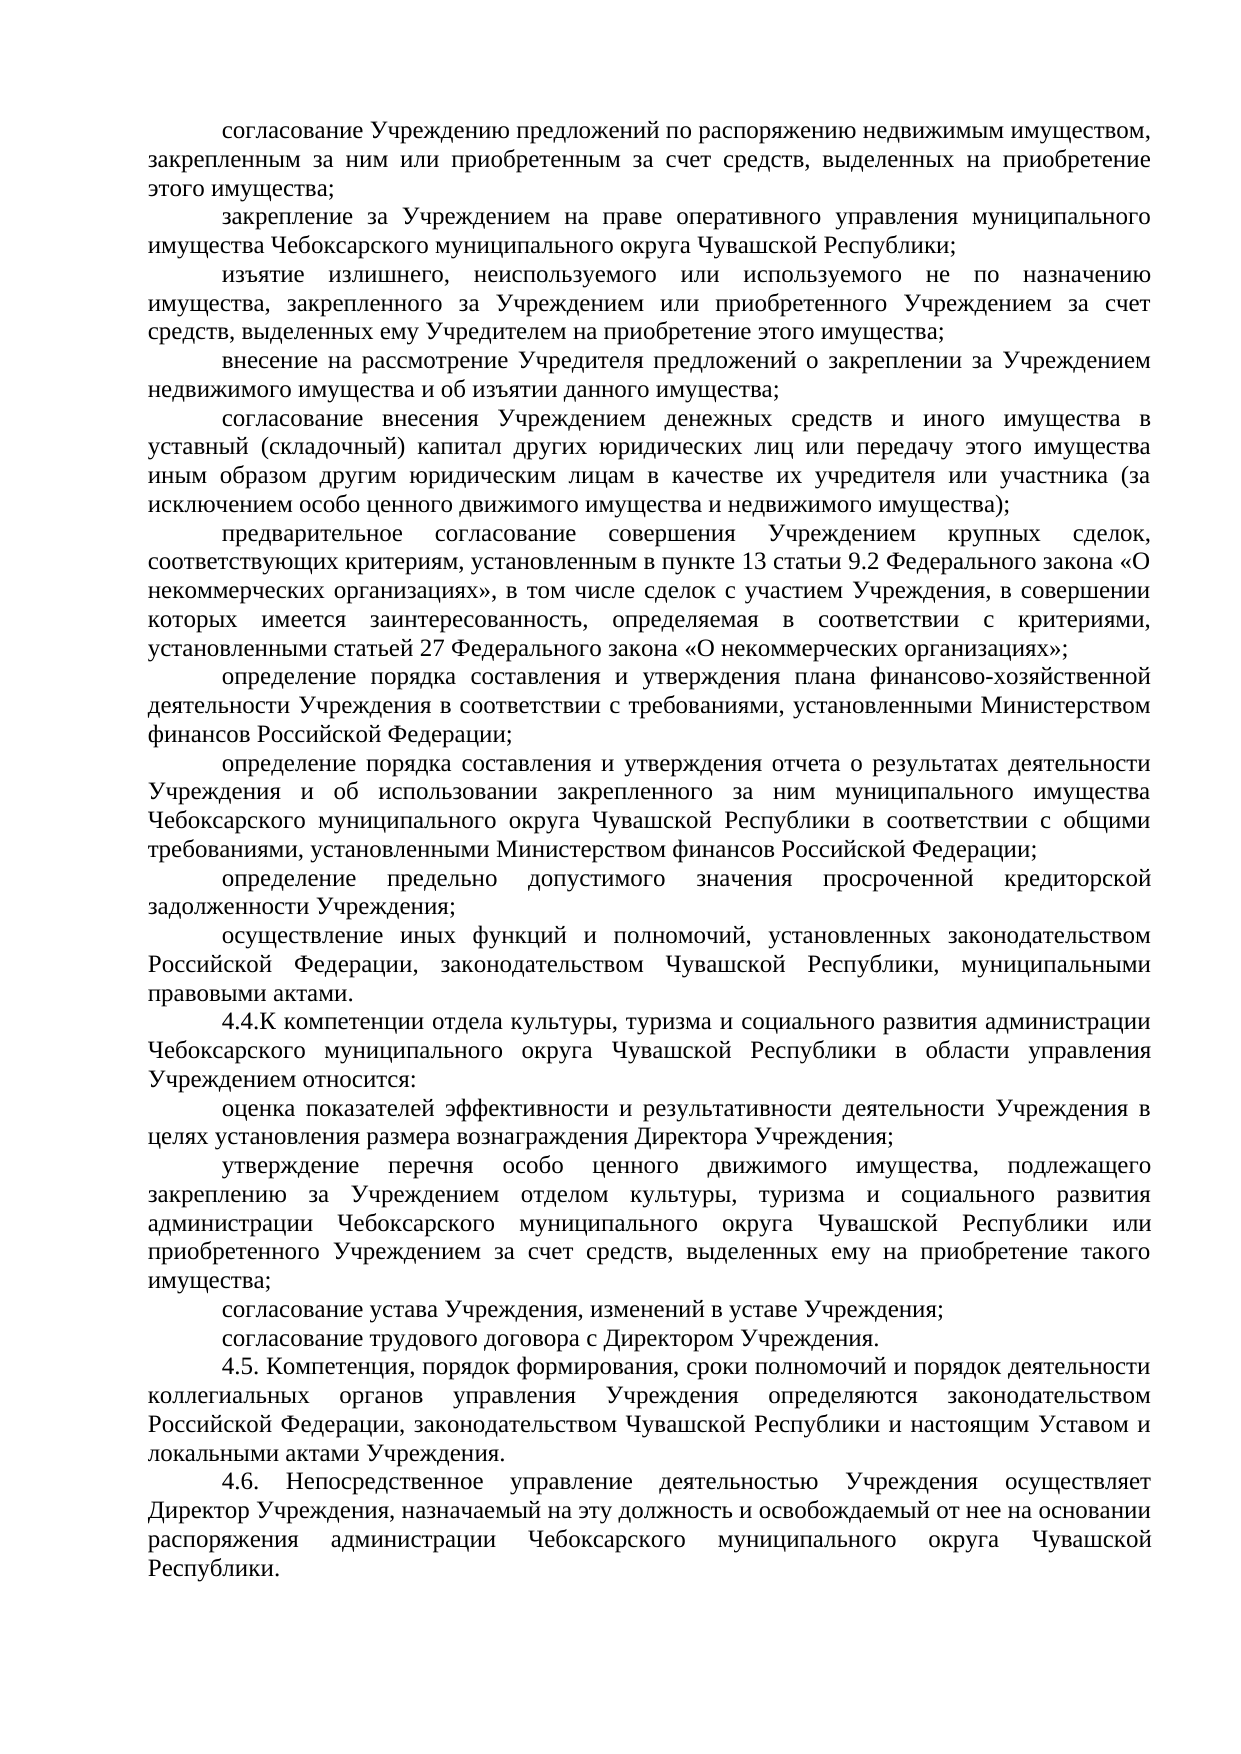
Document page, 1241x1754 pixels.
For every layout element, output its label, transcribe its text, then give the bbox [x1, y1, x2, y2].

text изъятие излишнего, неиспользуемого или используемого не по назначению имущества, закрепленного за Учреждением или приобретенного Учреждением за счет средств, выделенных ему Учредителем на приобретение этого имущества; [148, 259, 1152, 345]
text утверждение перечня особо ценного движимого имущества, подлежащего закреплению за Учреждением отделом культуры, туризма и социального развития администрации Чебоксарского муниципального округа Чувашской Республики или приобретенного Учреждением за счет средств, выделенных ему на приобретение такого имущества; [148, 1150, 1152, 1294]
text 4.6. Непосредственное управление деятельностью Учреждения осуществляет Директор Учреждения, назначаемый на эту должность и освобождаемый от нее на основании распоряжения администрации Чебоксарского муниципального округа Чувашской Республики. [148, 1466, 1152, 1581]
text 4.5. Компетенция, порядок формирования, сроки полномочий и порядок деятельности коллегиальных органов управления Учреждения определяются законодательством Российской Федерации, законодательством Чувашской Республики и настоящим Уставом и локальными актами Учреждения. [148, 1351, 1152, 1466]
text осуществление иных функций и полномочий, установленных законодательством Российской Федерации, законодательством Чувашской Республики, муниципальными правовыми актами. [148, 920, 1152, 1006]
text закрепление за Учреждением на праве оперативного управления муниципального имущества Чебоксарского муниципального округа Чувашской Республики; [148, 201, 1152, 259]
text предварительное согласование совершения Учреждением крупных сделок, соответствующих критериям, установленным в пункте 13 статьи 9.2 Федерального закона «О некоммерческих организациях», в том числе сделок с участием Учреждения, в совершении которых имеется заинтересованность, определяемая в соответствии с критериями, установленными статьей 27 Федерального закона «О некоммерческих организациях»; [148, 518, 1152, 661]
text оценка показателей эффективности и результативности деятельности Учреждения в целях установления размера вознаграждения Директора Учреждения; [148, 1093, 1152, 1150]
text определение порядка составления и утверждения отчета о результатах деятельности Учреждения и об использовании закрепленного за ним муниципального имущества Чебоксарского муниципального округа Чувашской Республики в соответствии с общими требованиями, установленными Министерством финансов Российской Федерации; [148, 748, 1152, 863]
text определение предельно допустимого значения просроченной кредиторской задолженности Учреждения; [148, 863, 1152, 920]
text внесение на рассмотрение Учредителя предложений о закреплении за Учреждением недвижимого имущества и об изъятии данного имущества; [148, 345, 1152, 403]
text согласование Учреждению предложений по распоряжению недвижимым имуществом, закрепленным за ним или приобретенным за счет средств, выделенных на приобретение этого имущества; [148, 115, 1152, 201]
text определение порядка составления и утверждения плана финансово-хозяйственной деятельности Учреждения в соответствии с требованиями, установленными Министерством финансов Российской Федерации; [148, 661, 1152, 748]
text согласование устава Учреждения, изменений в уставе Учреждения; [148, 1294, 1152, 1323]
text 4.4.К компетенции отдела культуры, туризма и социального развития администрации Чебоксарского муниципального округа Чувашской Республики в области управления Учреждением относится: [148, 1006, 1152, 1093]
text согласование трудового договора с Директором Учреждения. [148, 1323, 1152, 1351]
text согласование внесения Учреждением денежных средств и иного имущества в уставный (складочный) капитал других юридических лиц или передачу этого имущества иным образом другим юридическим лицам в качестве их учредителя или участника (за исключением особо ценного движимого имущества и недвижимого имущества); [148, 403, 1152, 518]
